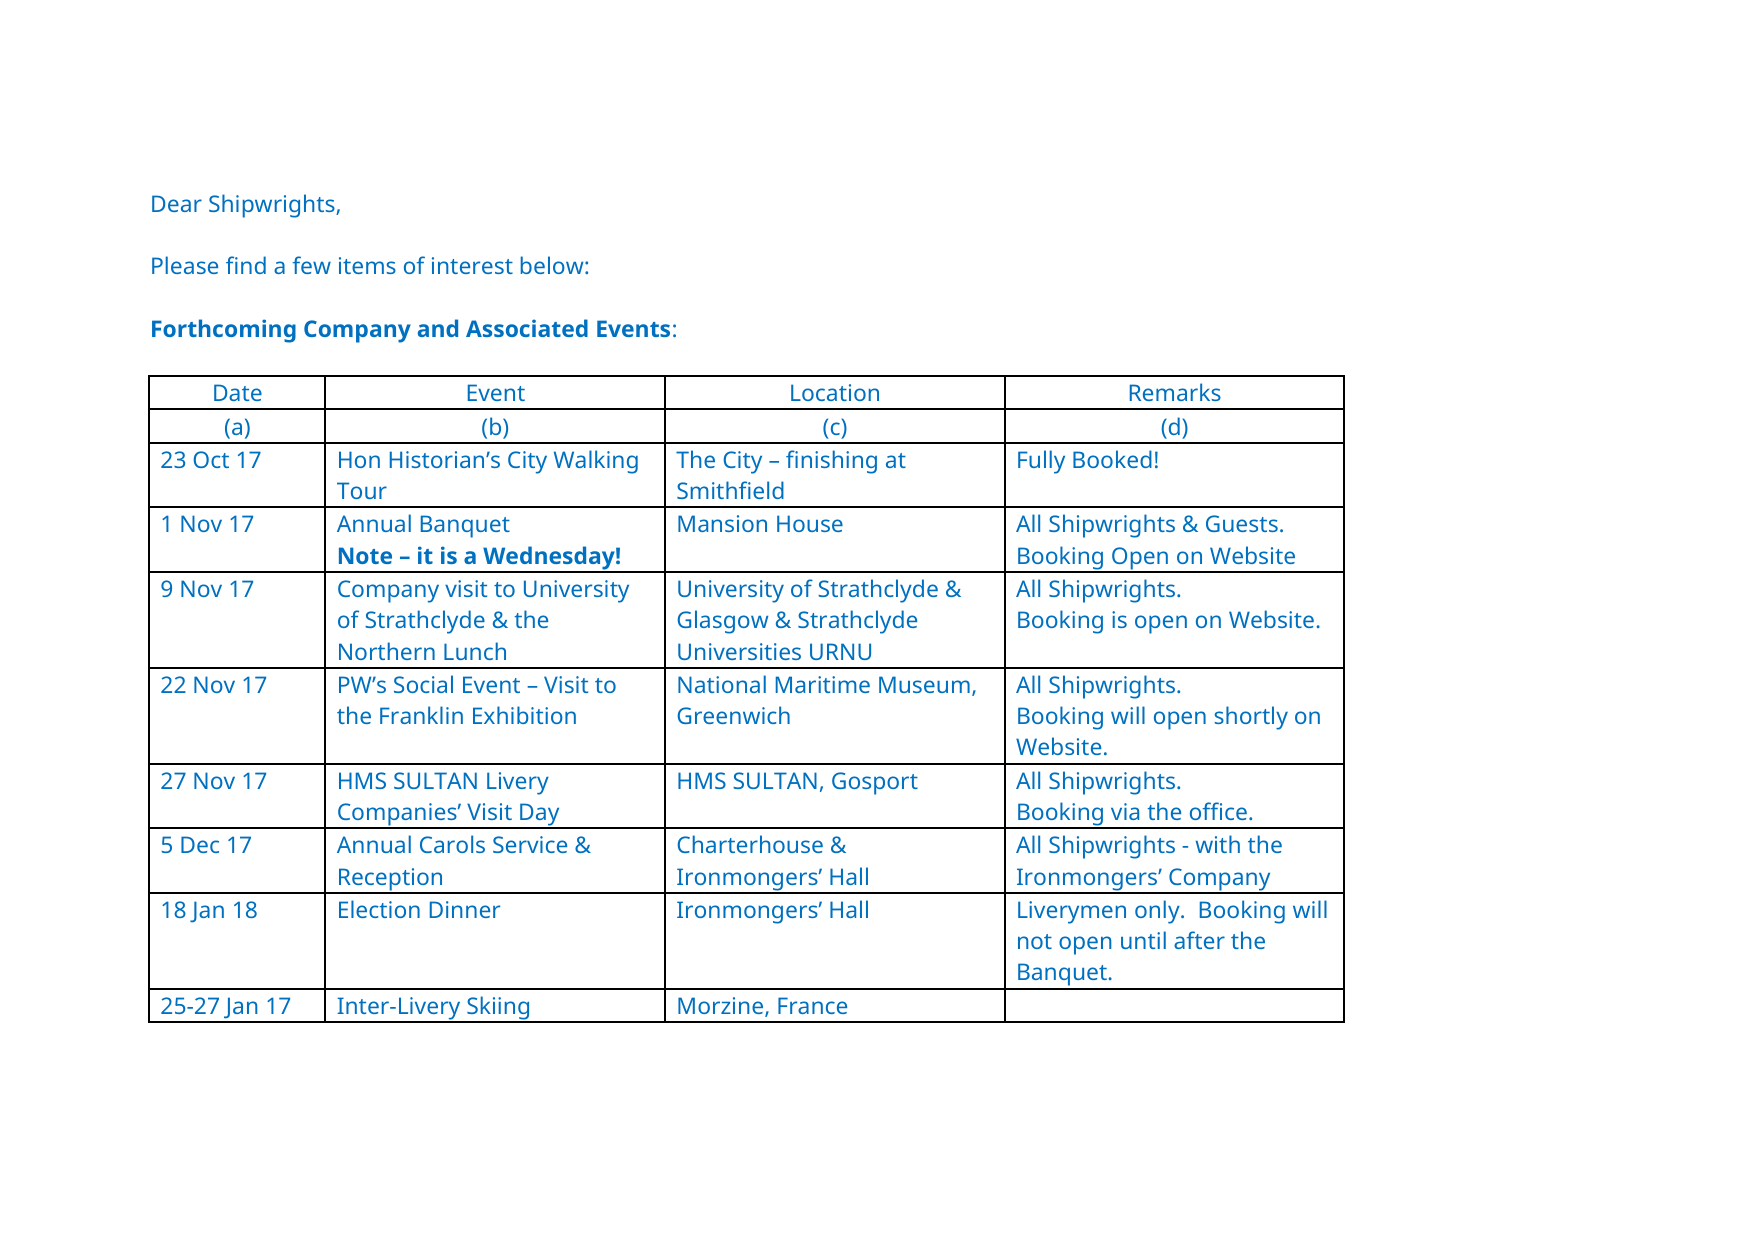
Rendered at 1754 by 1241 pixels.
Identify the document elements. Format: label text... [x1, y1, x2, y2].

table_cell (a) [150, 410, 324, 442]
table_cell 23 Oct 17 [150, 444, 324, 506]
table_cell 25-27 Jan 17 [150, 990, 324, 1021]
table_cell Inter-Livery Skiing [326, 990, 664, 1021]
table_cell All Shipwrights - with the Ironmongers’ Company [1006, 829, 1343, 892]
table_cell Annual Carols Service & Reception [326, 829, 664, 892]
table_cell Mansion House [666, 508, 1004, 571]
table_cell 5 Dec 17 [150, 829, 324, 892]
table_header Date [150, 377, 324, 408]
table_cell Liverymen only. Booking will not open until after the Banquet. [1006, 894, 1343, 987]
table_cell 18 Jan 18 [150, 894, 324, 987]
table_cell 27 Nov 17 [150, 765, 324, 827]
table_cell National Maritime Museum, Greenwich [666, 669, 1004, 762]
table_cell Ironmongers’ Hall [666, 894, 1004, 987]
table_cell (d) [1006, 410, 1343, 442]
text Dear Shipwrights, [150, 187, 1604, 219]
table_cell University of Strathclyde & Glasgow & Strathclyde Universities URNU [666, 573, 1004, 667]
table_cell Company visit to University of Strathclyde & the Northern Lunch [326, 573, 664, 667]
table_cell All Shipwrights. Booking is open on Website. [1006, 573, 1343, 667]
table_cell [1006, 990, 1343, 1021]
table_cell All Shipwrights. Booking will open shortly on Website. [1006, 669, 1343, 762]
table_cell Charterhouse & Ironmongers’ Hall [666, 829, 1004, 892]
table_cell 22 Nov 17 [150, 669, 324, 762]
text Forthcoming Company and Associated Events: [150, 312, 1604, 344]
table_cell HMS SULTAN Livery Companies’ Visit Day [326, 765, 664, 827]
table_cell 1 Nov 17 [150, 508, 324, 571]
table_cell All Shipwrights & Guests. Booking Open on Website [1006, 508, 1343, 571]
table_cell Annual Banquet Note – it is a Wednesday! [326, 508, 664, 571]
table_header Remarks [1006, 377, 1343, 408]
table_header Location [666, 377, 1004, 408]
table_cell PW’s Social Event – Visit to the Franklin Exhibition [326, 669, 664, 762]
table_cell 9 Nov 17 [150, 573, 324, 667]
table_header Event [326, 377, 664, 408]
table_cell HMS SULTAN, Gosport [666, 765, 1004, 827]
table_cell Hon Historian’s City Walking Tour [326, 444, 664, 506]
table_cell Election Dinner [326, 894, 664, 987]
table_cell All Shipwrights. Booking via the office. [1006, 765, 1343, 827]
table_cell (b) [326, 410, 664, 442]
table_cell The City – finishing at Smithfield [666, 444, 1004, 506]
table_cell Morzine, France [666, 990, 1004, 1021]
text Please find a few items of interest below: [150, 250, 1604, 281]
table_cell (c) [666, 410, 1004, 442]
table_cell Fully Booked! [1006, 444, 1343, 506]
